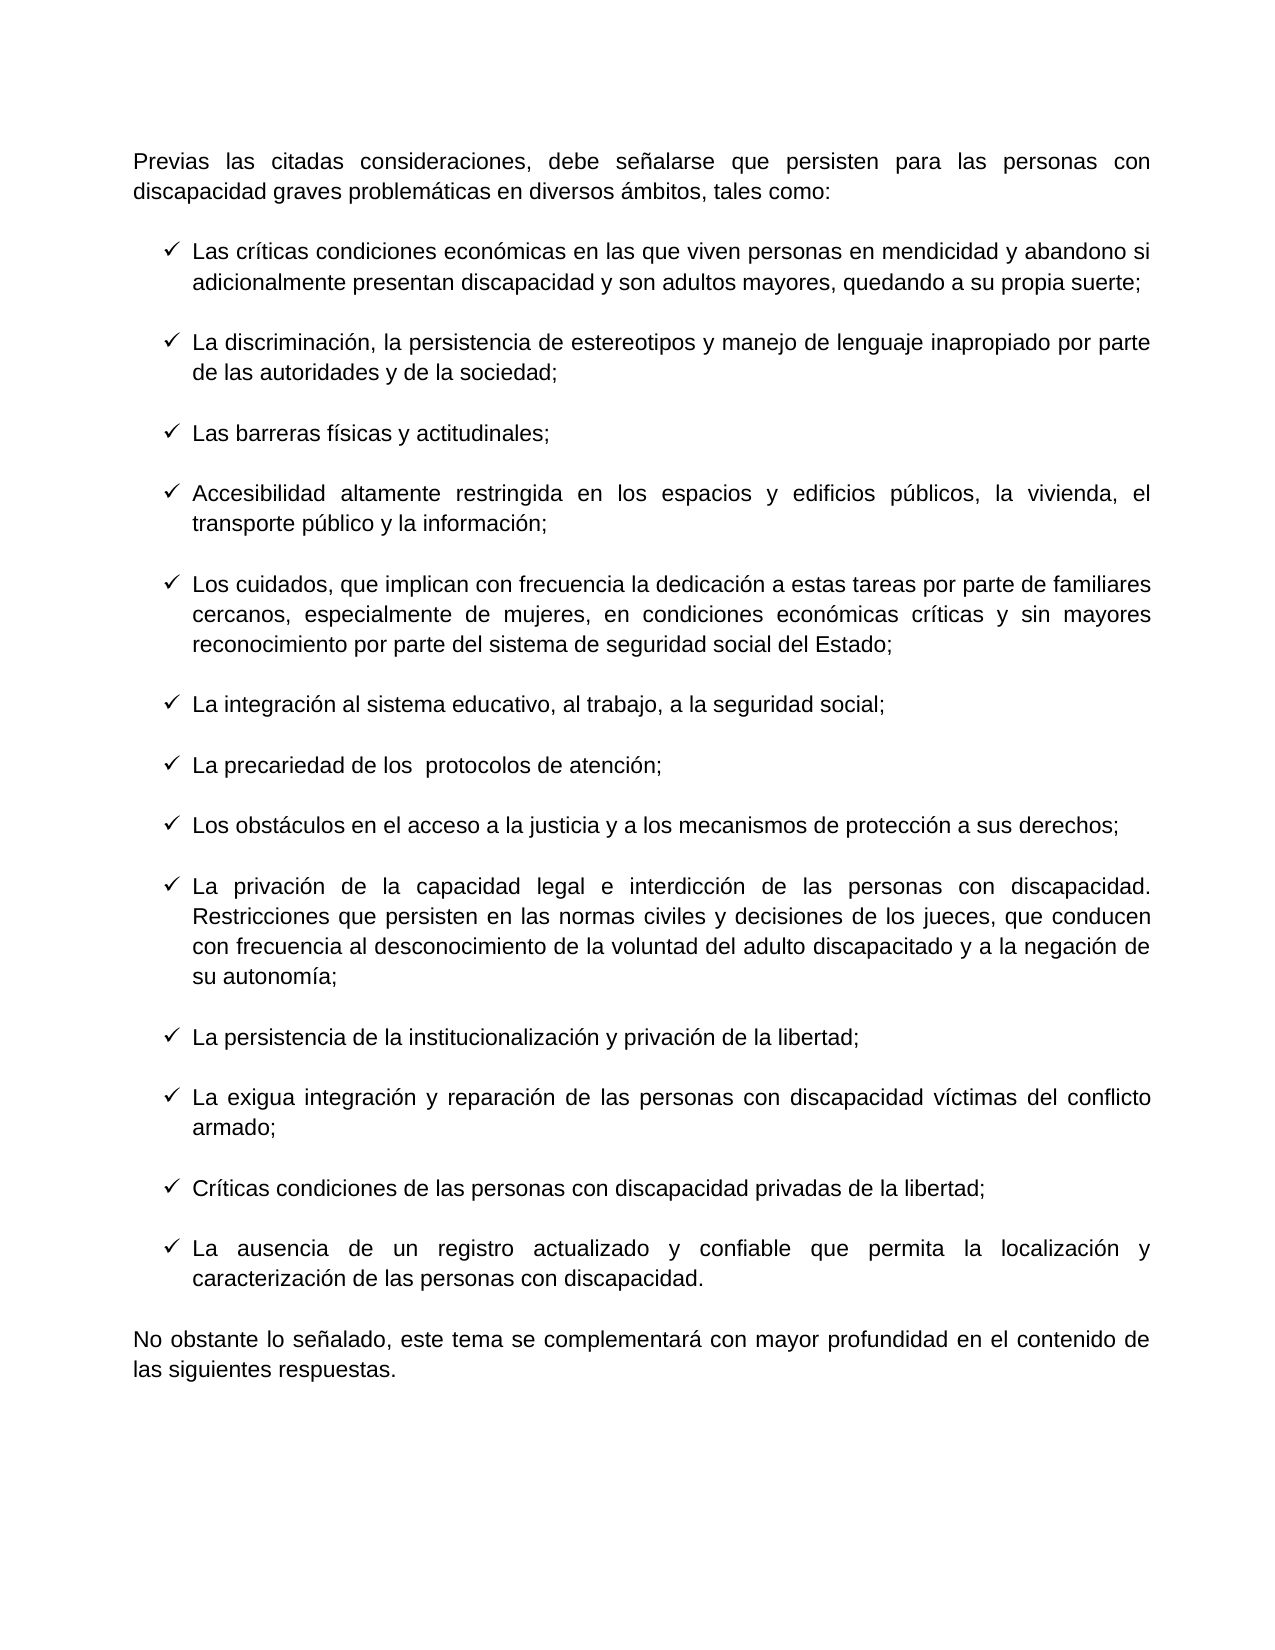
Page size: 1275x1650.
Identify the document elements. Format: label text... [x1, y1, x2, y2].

list La persistencia de la institucionalización y privación de la libertad; [162, 1024, 1152, 1050]
list La precariedad de los protocolos de atención; [162, 752, 1152, 778]
list Las críticas condiciones económicas en las que viven personas en mendicidad y abandono si adicionalmente presentan discapacidad y son adultos mayores, quedando a su propia suerte; [162, 238, 1152, 295]
list La ausencia de un registro actualizado y confiable que permita la localización y caracterización de las personas con discapacidad. [162, 1235, 1152, 1292]
list Accesibilidad altamente restringida en los espacios y edificios públicos, la vivienda, el transporte público y la información; [162, 480, 1152, 537]
list La discriminación, la persistencia de estereotipos y manejo de lenguaje inapropiado por parte de las autoridades y de la sociedad; [162, 329, 1152, 386]
list Los obstáculos en el acceso a la justicia y a los mecanismos de protección a sus derechos; [162, 812, 1152, 839]
text No obstante lo señalado, este tema se complementará con mayor profundidad en el contenido de las siguientes respuestas. [133, 1326, 1152, 1382]
list Críticas condiciones de las personas con discapacidad privadas de la libertad; [162, 1175, 1152, 1201]
list La exigua integración y reparación de las personas con discapacidad víctimas del conflicto armado; [162, 1084, 1152, 1141]
list Las barreras físicas y actitudinales; [162, 419, 1152, 446]
list La privación de la capacidad legal e interdicción de las personas con discapacidad. Restricciones que persisten en las normas civiles y decisiones de los jueces, que conducen con frecuencia al desconocimiento de la voluntad del adulto discapacitado y a la negación de su autonomía; [162, 873, 1152, 990]
list Los cuidados, que implican con frecuencia la dedicación a estas tareas por parte de familiares cercanos, especialmente de mujeres, en condiciones económicas críticas y sin mayores reconocimiento por parte del sistema de seguridad social del Estado; [162, 571, 1152, 657]
list La integración al sistema educativo, al trabajo, a la seguridad social; [162, 691, 1152, 718]
list Previas las citadas consideraciones, debe señalarse que persisten para las personas con discapacidad graves problemáticas en diversos ámbitos, tales como: [148, 148, 1167, 204]
